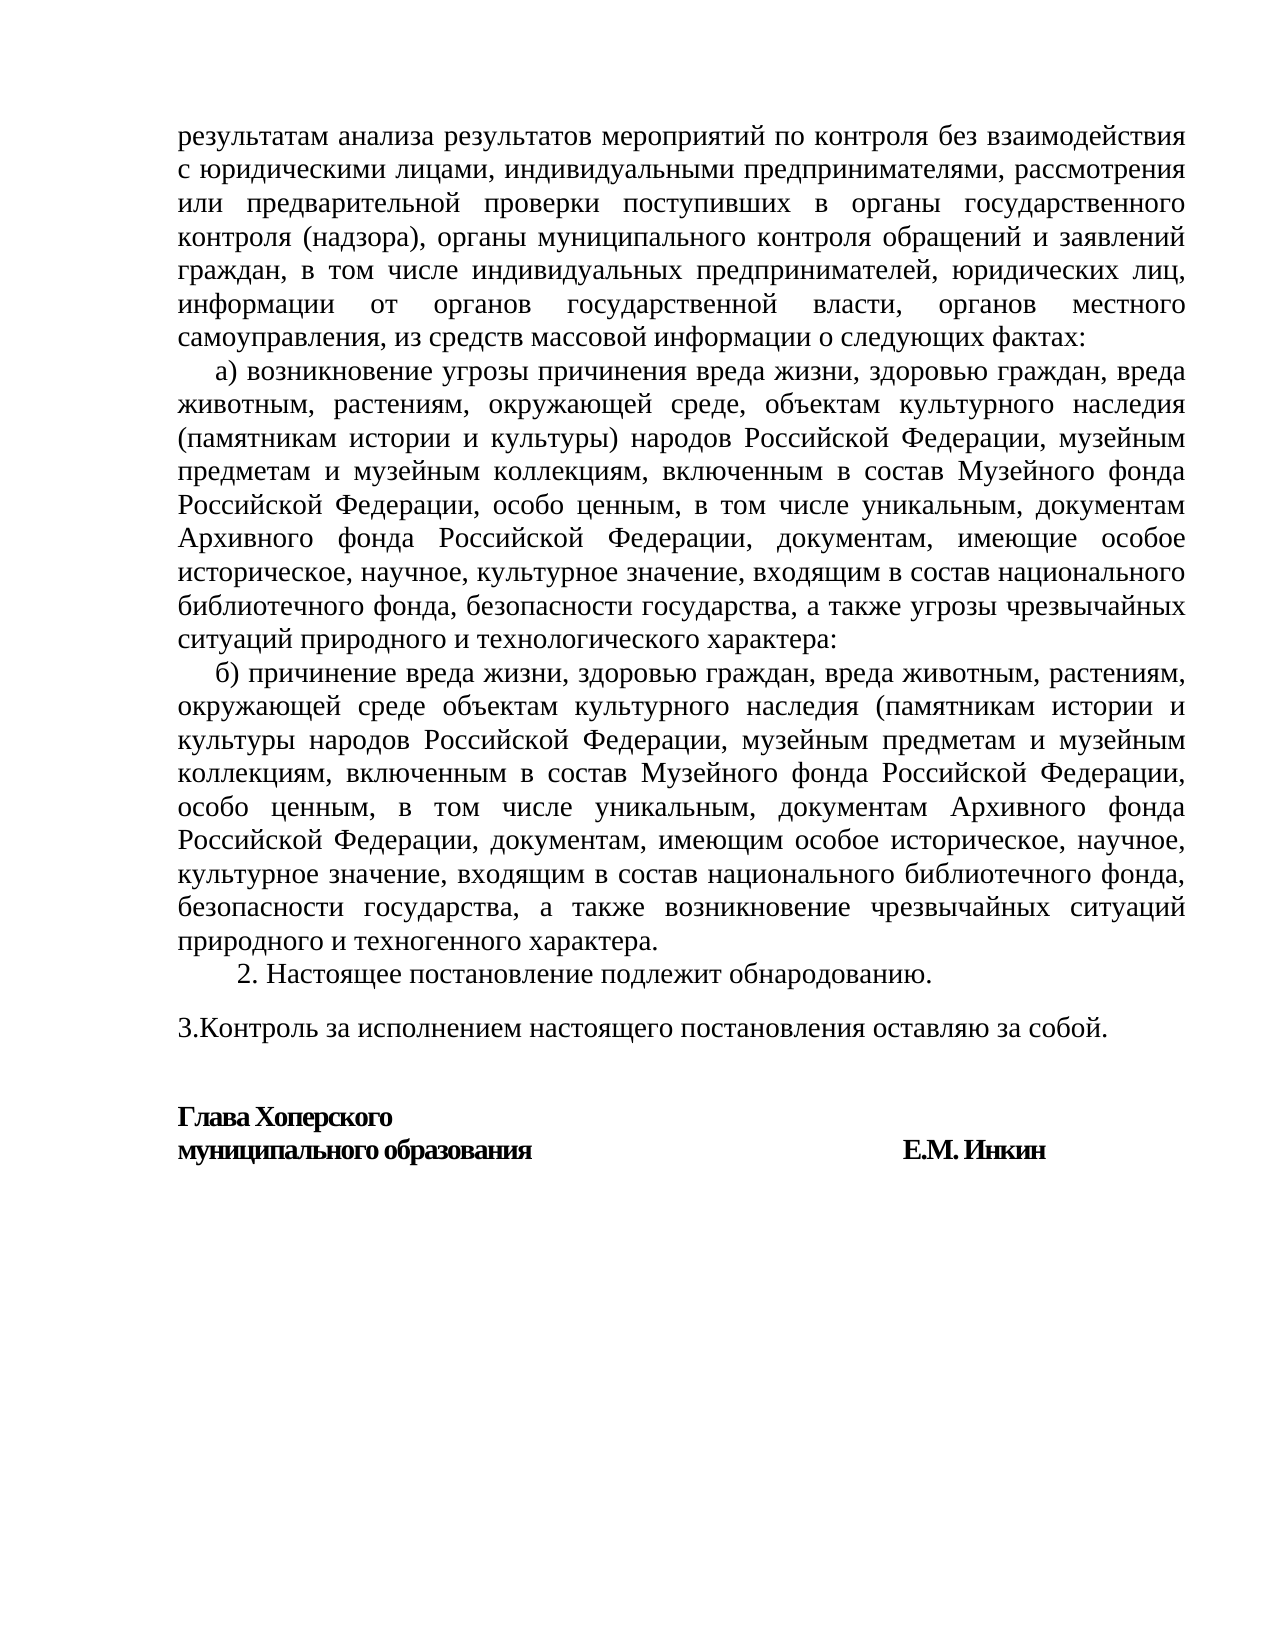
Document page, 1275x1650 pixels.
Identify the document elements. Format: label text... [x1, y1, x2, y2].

text а) возникновение угрозы причинения вреда жизни, здоровью граждан, вреда животным, растениям, окружающей среде, объектам культурного наследия (памятникам истории и культуры) народов Российской Федерации, музейным предметам и музейным коллекциям, включенным в состав Музейного фонда Российской Федерации, особо ценным, в том числе уникальным, документам Архивного фонда Российской Федерации, документам, имеющие особое историческое, научное, культурное значение, входящим в состав национального библиотечного фонда, безопасности государства, а также угрозы чрезвычайных ситуаций природного и технологического характера: [177, 353, 1186, 655]
text б) причинение вреда жизни, здоровью граждан, вреда животным, растениям, окружающей среде объектам культурного наследия (памятникам истории и культуры народов Российской Федерации, музейным предметам и музейным коллекциям, включенным в состав Музейного фонда Российской Федерации, особо ценным, в том числе уникальным, документам Архивного фонда Российской Федерации, документам, имеющим особое историческое, научное, культурное значение, входящим в состав национального библиотечного фонда, безопасности государства, а также возникновение чрезвычайных ситуаций природного и техногенного характера. [177, 655, 1186, 957]
text Глава Хоперского [177, 1099, 1186, 1132]
text муниципального образования Е.М. Инкин [177, 1132, 1186, 1166]
text 3.Контроль за исполнением настоящего постановления оставляю за собой. [177, 1011, 1186, 1044]
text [177, 118, 1186, 353]
text 2. Настоящее постановление подлежит обнародованию. [177, 957, 1186, 990]
